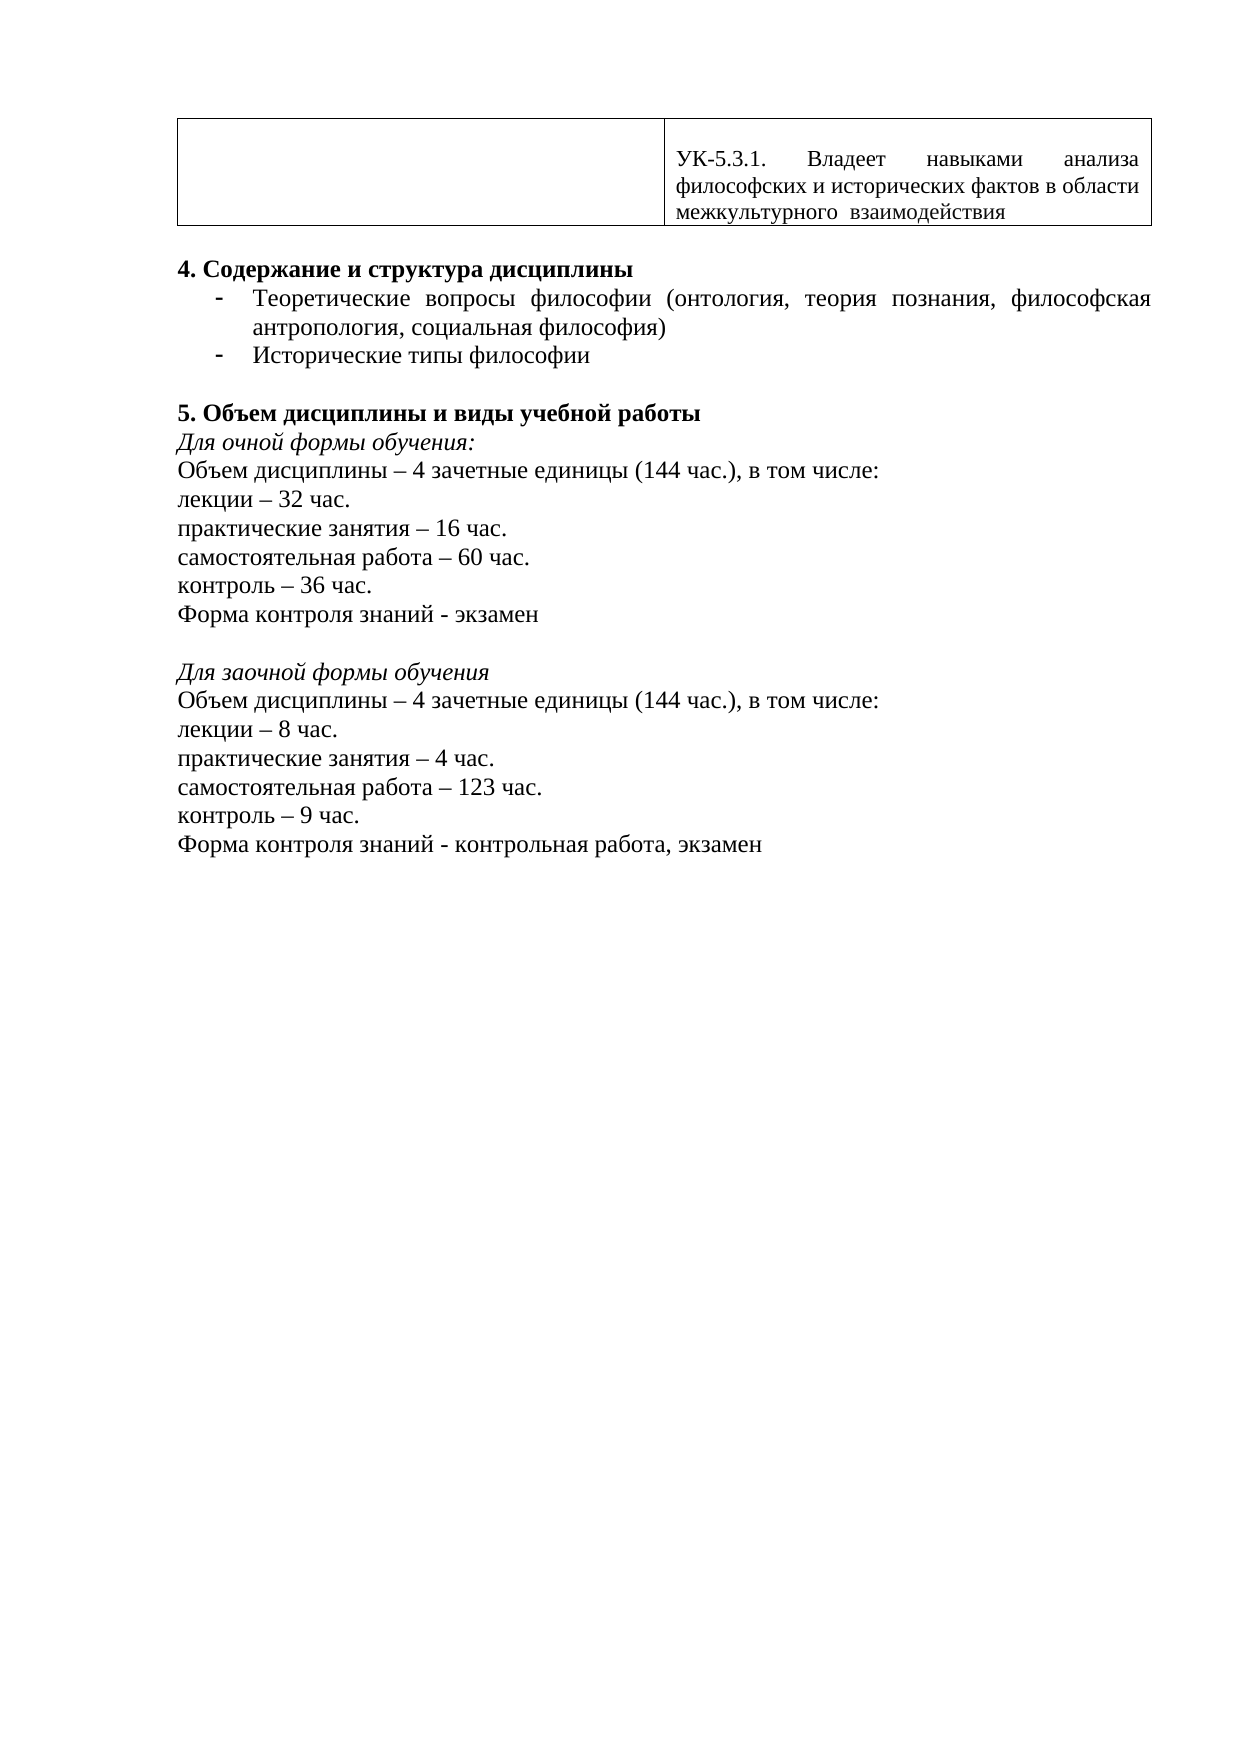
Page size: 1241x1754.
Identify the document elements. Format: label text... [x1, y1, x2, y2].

text лекции – 8 час. [177, 714, 1152, 743]
text практические занятия – 4 час. [177, 743, 1152, 772]
list Теоретические вопросы философии (онтология, теория познания, философская антропология, социальная философия) [215, 283, 1152, 341]
list Исторические типы философии [215, 341, 1152, 369]
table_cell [178, 119, 664, 224]
text самостоятельная работа – 60 час. [177, 542, 1152, 571]
text 4. Содержание и структура дисциплины [177, 254, 1152, 283]
text Объем дисциплины – 4 зачетные единицы (144 час.), в том числе: [177, 686, 1152, 714]
text контроль – 36 час. [177, 571, 1152, 599]
text 5. Объем дисциплины и виды учебной работы [177, 398, 1152, 427]
text Объем дисциплины – 4 зачетные единицы (144 час.), в том числе: [177, 456, 1152, 484]
text контроль – 9 час. [177, 801, 1152, 829]
text Для очной формы обучения: [177, 427, 1152, 456]
text самостоятельная работа – 123 час. [177, 772, 1152, 801]
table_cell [665, 119, 1151, 224]
text Для заочной формы обучения [177, 657, 1152, 686]
text практические занятия – 16 час. [177, 513, 1152, 542]
text Форма контроля знаний - контрольная работа, экзамен [177, 829, 1152, 858]
text лекции – 32 час. [177, 484, 1152, 513]
text Форма контроля знаний - экзамен [177, 599, 1152, 628]
